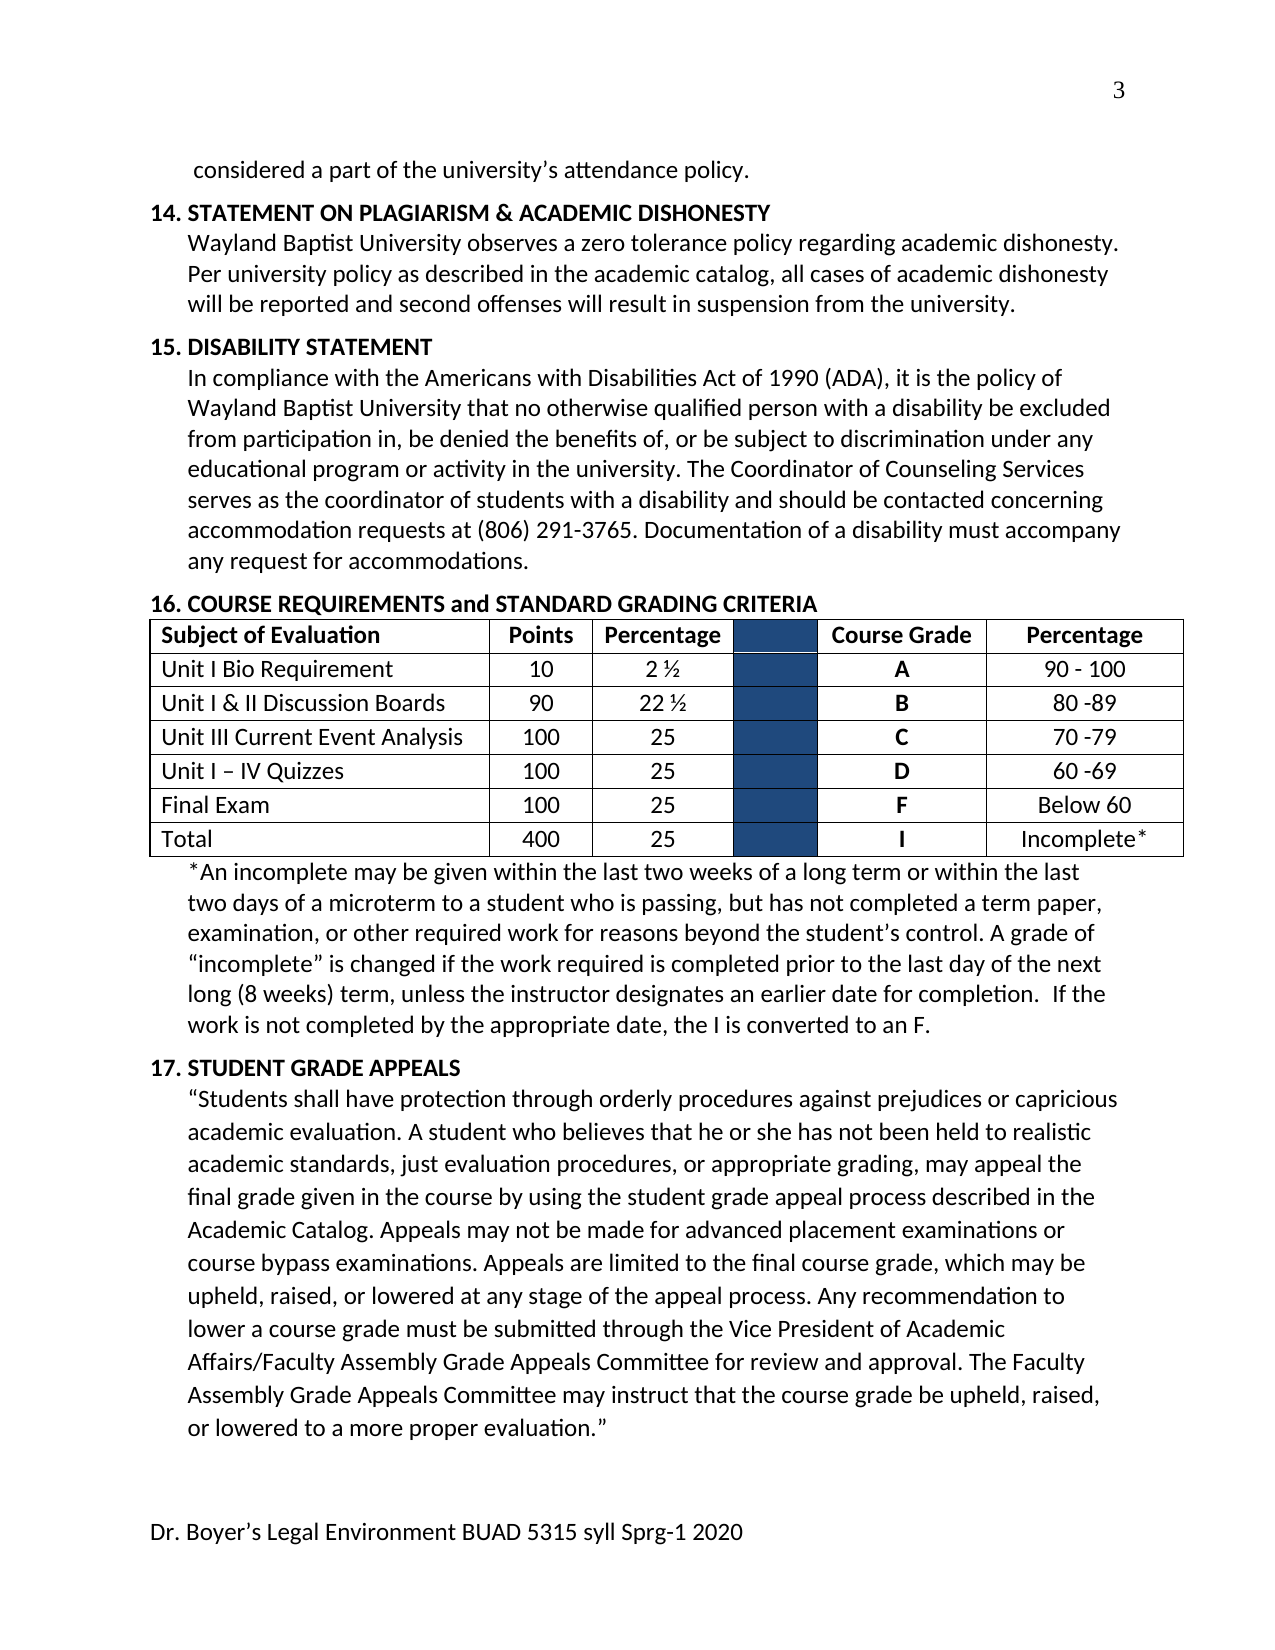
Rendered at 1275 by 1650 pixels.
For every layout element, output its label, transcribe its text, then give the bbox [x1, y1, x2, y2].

table_cell Total [151, 823, 489, 856]
table_cell 100 [490, 755, 592, 788]
table_cell Unit I Bio Requirement [151, 654, 489, 686]
table_cell Unit I & II Discussion Boards [151, 687, 489, 720]
subtitle STUDENT GRADE APPEALS [150, 1052, 1125, 1083]
table_cell Final Exam [151, 789, 489, 822]
subtitle STATEMENT ON PLAGIARISM & ACADEMIC DISHONESTY [150, 197, 1125, 227]
table_cell Incomplete* [987, 823, 1183, 856]
table_cell C [818, 721, 986, 754]
table_cell 400 [490, 823, 592, 856]
table_cell B [818, 687, 986, 720]
table_cell [734, 654, 817, 686]
text “Students shall have protection through orderly procedures against prejudices or capricious academic evaluation. A student who believes that he or she has not been held to realistic academic standards, just evaluation procedures, or appropriate grading, may appeal the final grade given in the course by using the student grade appeal process described in the Academic Catalog. Appeals may not be made for advanced placement examinations or course bypass examinations. Appeals are limited to the final course grade, which may be upheld, raised, or lowered at any stage of the appeal process. Any recommendation to lower a course grade must be submitted through the Vice President of Academic Affairs/Faculty Assembly Grade Appeals Committee for review and approval. The Faculty [187, 1083, 1125, 1377]
table_cell 10 [490, 654, 592, 686]
table_cell 100 [490, 789, 592, 822]
text Assembly Grade Appeals Committee may instruct that the course grade be upheld, raised, or lowered to a more proper evaluation.” [187, 1379, 1125, 1442]
table_cell 25 [593, 755, 733, 788]
table_cell [734, 755, 817, 788]
table_header Percentage [593, 620, 733, 652]
table_cell [734, 789, 817, 822]
table_cell [734, 823, 817, 856]
table_header Points [490, 620, 592, 652]
table_cell 100 [490, 721, 592, 754]
table_cell 80 -89 [987, 687, 1183, 720]
table_cell 90 - 100 [987, 654, 1183, 686]
table_header [734, 620, 817, 652]
table_cell F [818, 789, 986, 822]
table_cell 60 -69 [987, 755, 1183, 788]
table_header Course Grade [818, 620, 986, 652]
table_cell 2 ½ [593, 654, 733, 686]
table_header Subject of Evaluation [151, 620, 489, 652]
text *An incomplete may be given within the last two weeks of a long term or within the last two days of a microterm to a student who is passing, but has not completed a term paper, examination, or other required work for reasons beyond the student’s control. A grade of “incomplete” is changed if the work required is completed prior to the last day of the next long (8 weeks) term, unless the instructor designates an earlier date for completion. If the work is not completed by the appropriate date, the I is converted to an F. [187, 857, 1125, 1040]
table_cell [734, 721, 817, 754]
table_cell 90 [490, 687, 592, 720]
text considered a part of the university’s attendance policy. [187, 154, 1125, 184]
table_header Percentage [987, 620, 1183, 652]
table_cell Below 60 [987, 789, 1183, 822]
table_cell 70 -79 [987, 721, 1183, 754]
text In compliance with the Americans with Disabilities Act of 1990 (ADA), it is the policy of Wayland Baptist University that no otherwise qualified person with a disability be excluded from participation in, be denied the benefits of, or be subject to discrimination under any educational program or activity in the university. The Coordinator of Counseling Services serves as the coordinator of students with a disability and should be contacted concerning accommodation requests at (806) 291-3765. Documentation of a disability must accompany any request for accommodations. [187, 362, 1125, 576]
table_cell Unit I – IV Quizzes [151, 755, 489, 788]
table_cell Unit III Current Event Analysis [151, 721, 489, 754]
table_cell [734, 687, 817, 720]
table_cell A [818, 654, 986, 686]
table_cell 25 [593, 823, 733, 856]
text Wayland Baptist University observes a zero tolerance policy regarding academic dishonesty. Per university policy as described in the academic catalog, all cases of academic dishonesty will be reported and second offenses will result in suspension from the university. [187, 227, 1125, 319]
table_cell 25 [593, 789, 733, 822]
subtitle COURSE REQUIREMENTS and STANDARD GRADING CRITERIA [150, 588, 1125, 618]
table_cell D [818, 755, 986, 788]
table_cell 25 [593, 721, 733, 754]
table_cell I [818, 823, 986, 856]
table_cell 22 ½ [593, 687, 733, 720]
subtitle DISABILITY STATEMENT [150, 331, 1125, 362]
